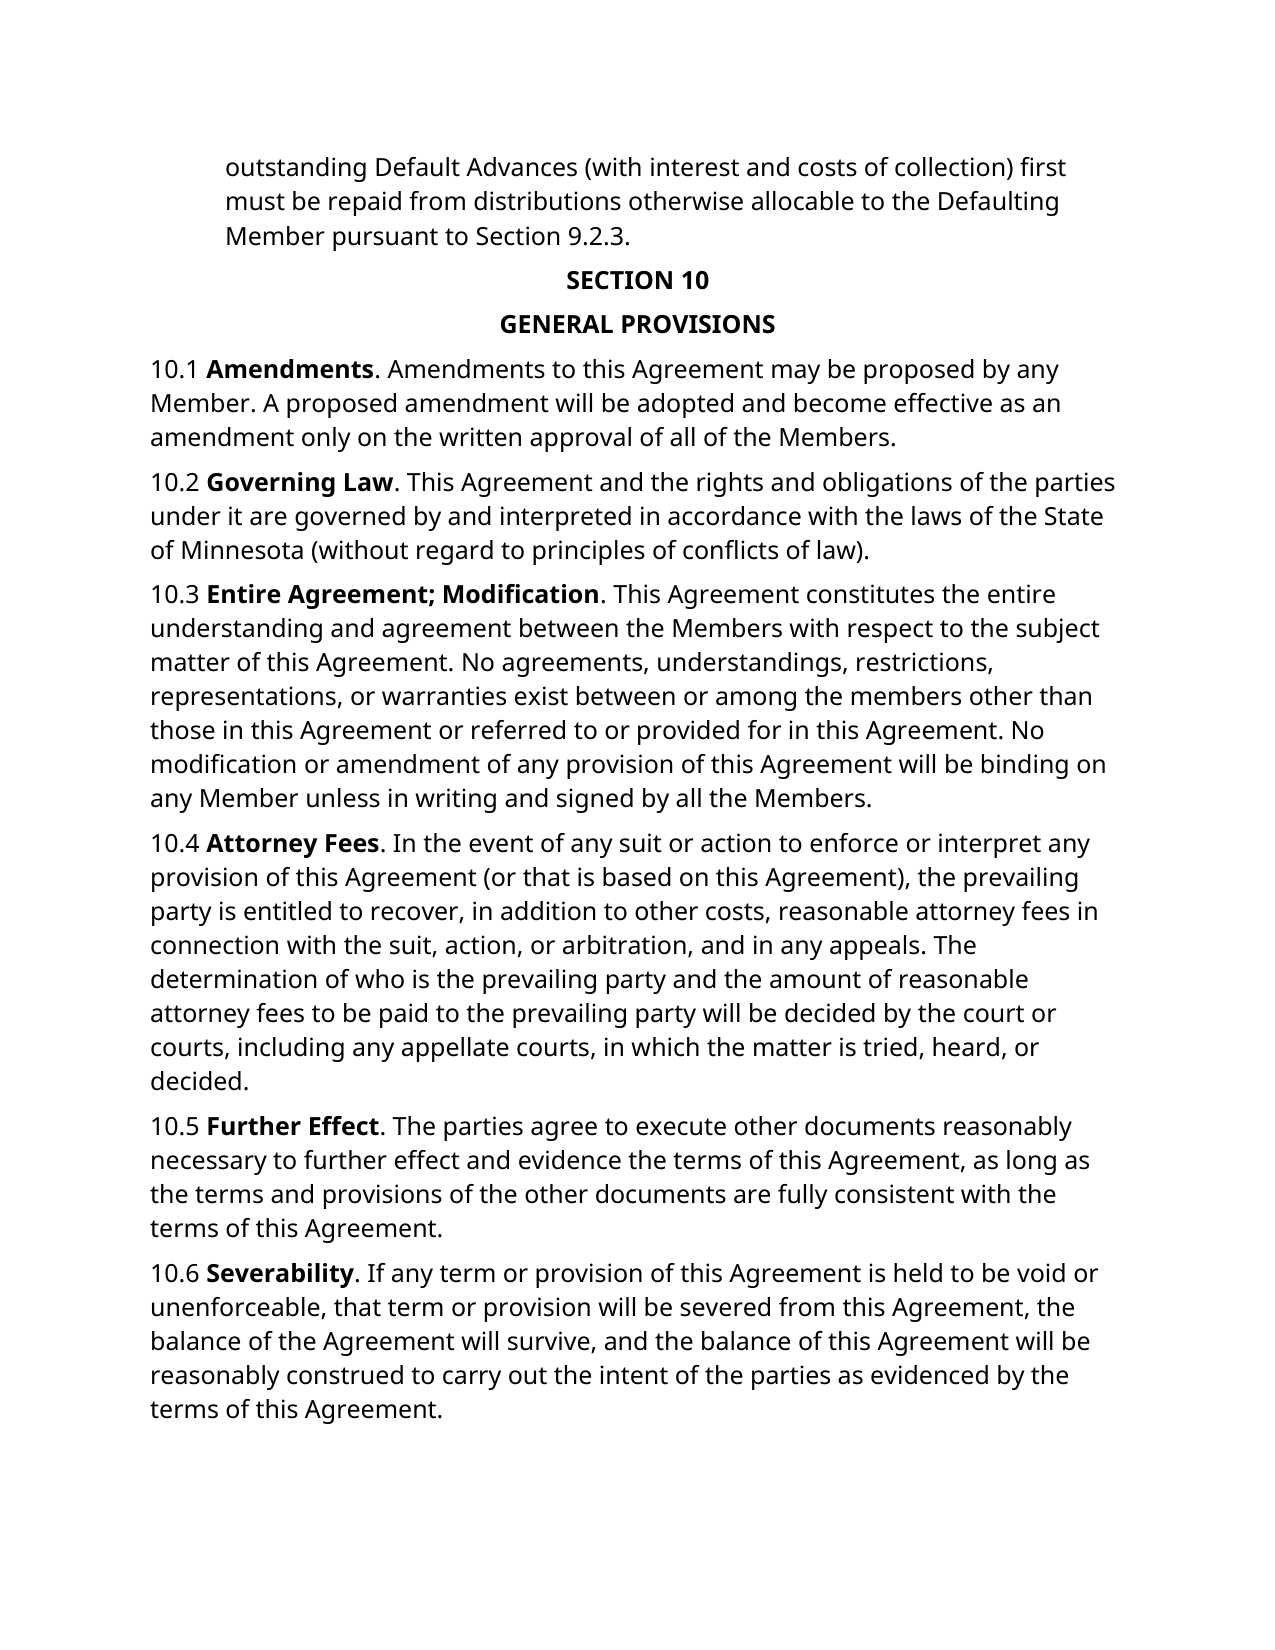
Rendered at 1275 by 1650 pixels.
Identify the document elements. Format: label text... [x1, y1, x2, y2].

text GENERAL PROVISIONS [150, 307, 1125, 341]
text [225, 150, 1125, 252]
text 10.6 Severability. If any term or provision of this Agreement is held to be void or unenforceable, that term or provision will be severed from this Agreement, the balance of the Agreement will survive, and the balance of this Agreement will be reasonably construed to carry out the intent of the parties as evidenced by the terms of this Agreement. [150, 1255, 1125, 1426]
text 10.5 Further Effect. The parties agree to execute other documents reasonably necessary to further effect and evidence the terms of this Agreement, as long as the terms and provisions of the other documents are fully consistent with the terms of this Agreement. [150, 1108, 1125, 1245]
text 10.2 Governing Law. This Agreement and the rights and obligations of the parties under it are governed by and interpreted in accordance with the laws of the State of Minnesota (without regard to principles of conflicts of law). [150, 464, 1125, 566]
text 10.1 Amendments. Amendments to this Agreement may be proposed by any Member. A proposed amendment will be adopted and become effective as an amendment only on the written approval of all of the Members. [150, 352, 1125, 454]
text 10.3 Entire Agreement; Modification. This Agreement constitutes the entire understanding and agreement between the Members with respect to the subject matter of this Agreement. No agreements, understandings, restrictions, representations, or warranties exist between or among the members other than those in this Agreement or referred to or provided for in this Agreement. No modification or amendment of any provision of this Agreement will be binding on any Member unless in writing and signed by all the Members. [150, 577, 1125, 815]
text SECTION 10 [150, 263, 1125, 297]
text 10.4 Attorney Fees. In the event of any suit or action to enforce or interpret any provision of this Agreement (or that is based on this Agreement), the prevailing party is entitled to recover, in addition to other costs, reasonable attorney fees in connection with the suit, action, or arbitration, and in any appeals. The determination of who is the prevailing party and the amount of reasonable attorney fees to be paid to the prevailing party will be decided by the court or courts, including any appellate courts, in which the matter is tried, heard, or decided. [150, 826, 1125, 1098]
